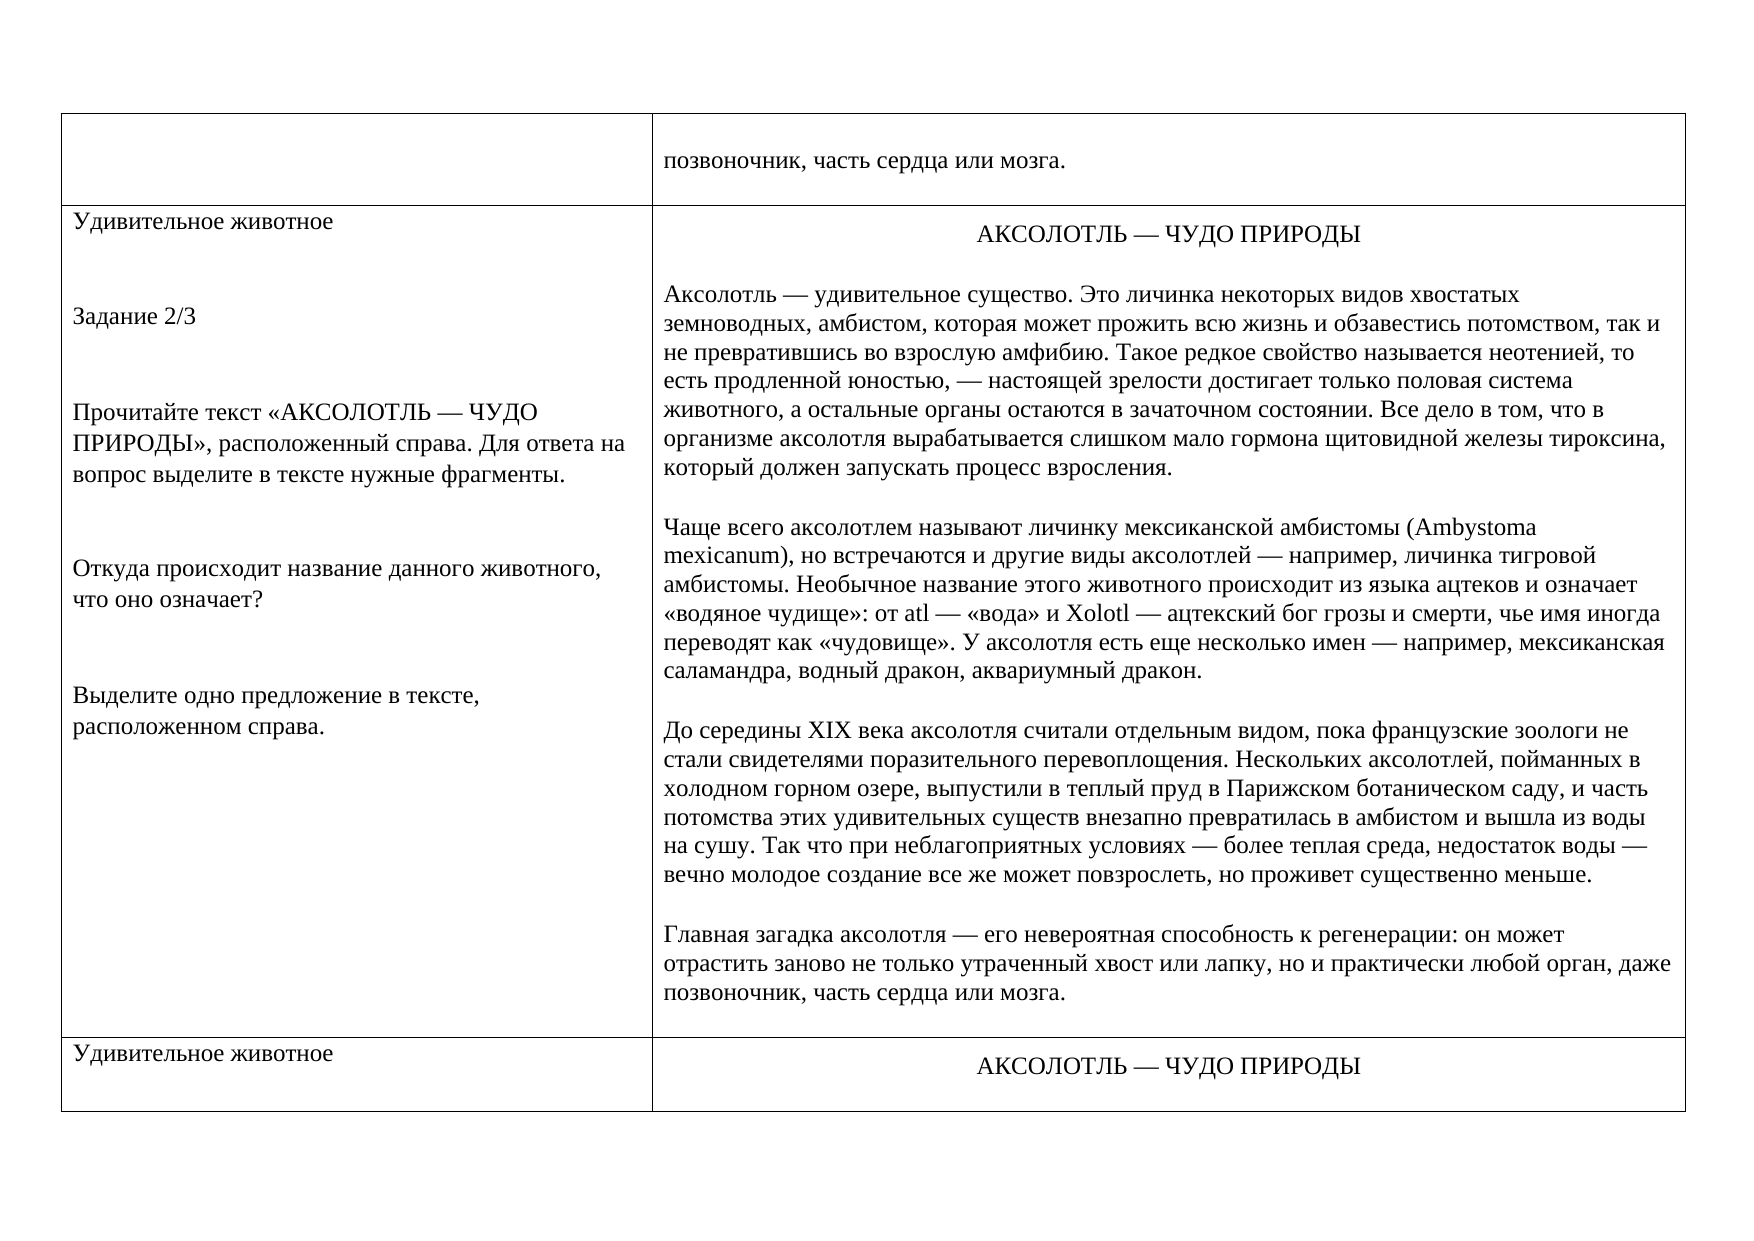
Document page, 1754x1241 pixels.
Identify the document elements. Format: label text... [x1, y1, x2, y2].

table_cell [653, 1038, 1685, 1111]
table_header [62, 114, 652, 205]
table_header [653, 114, 1685, 205]
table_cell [62, 1038, 652, 1111]
table_cell Удивительное животное Задание 2/3 Прочитайте текст «АКСОЛОТЛЬ — ЧУДО ПРИРОДЫ», расположенный справа. Для ответа на вопрос выделите в тексте нужные фрагменты. Откуда происходит название данного животного, что оно означает? Выделите одно предложение в тексте, расположенном справа. [62, 206, 652, 1037]
